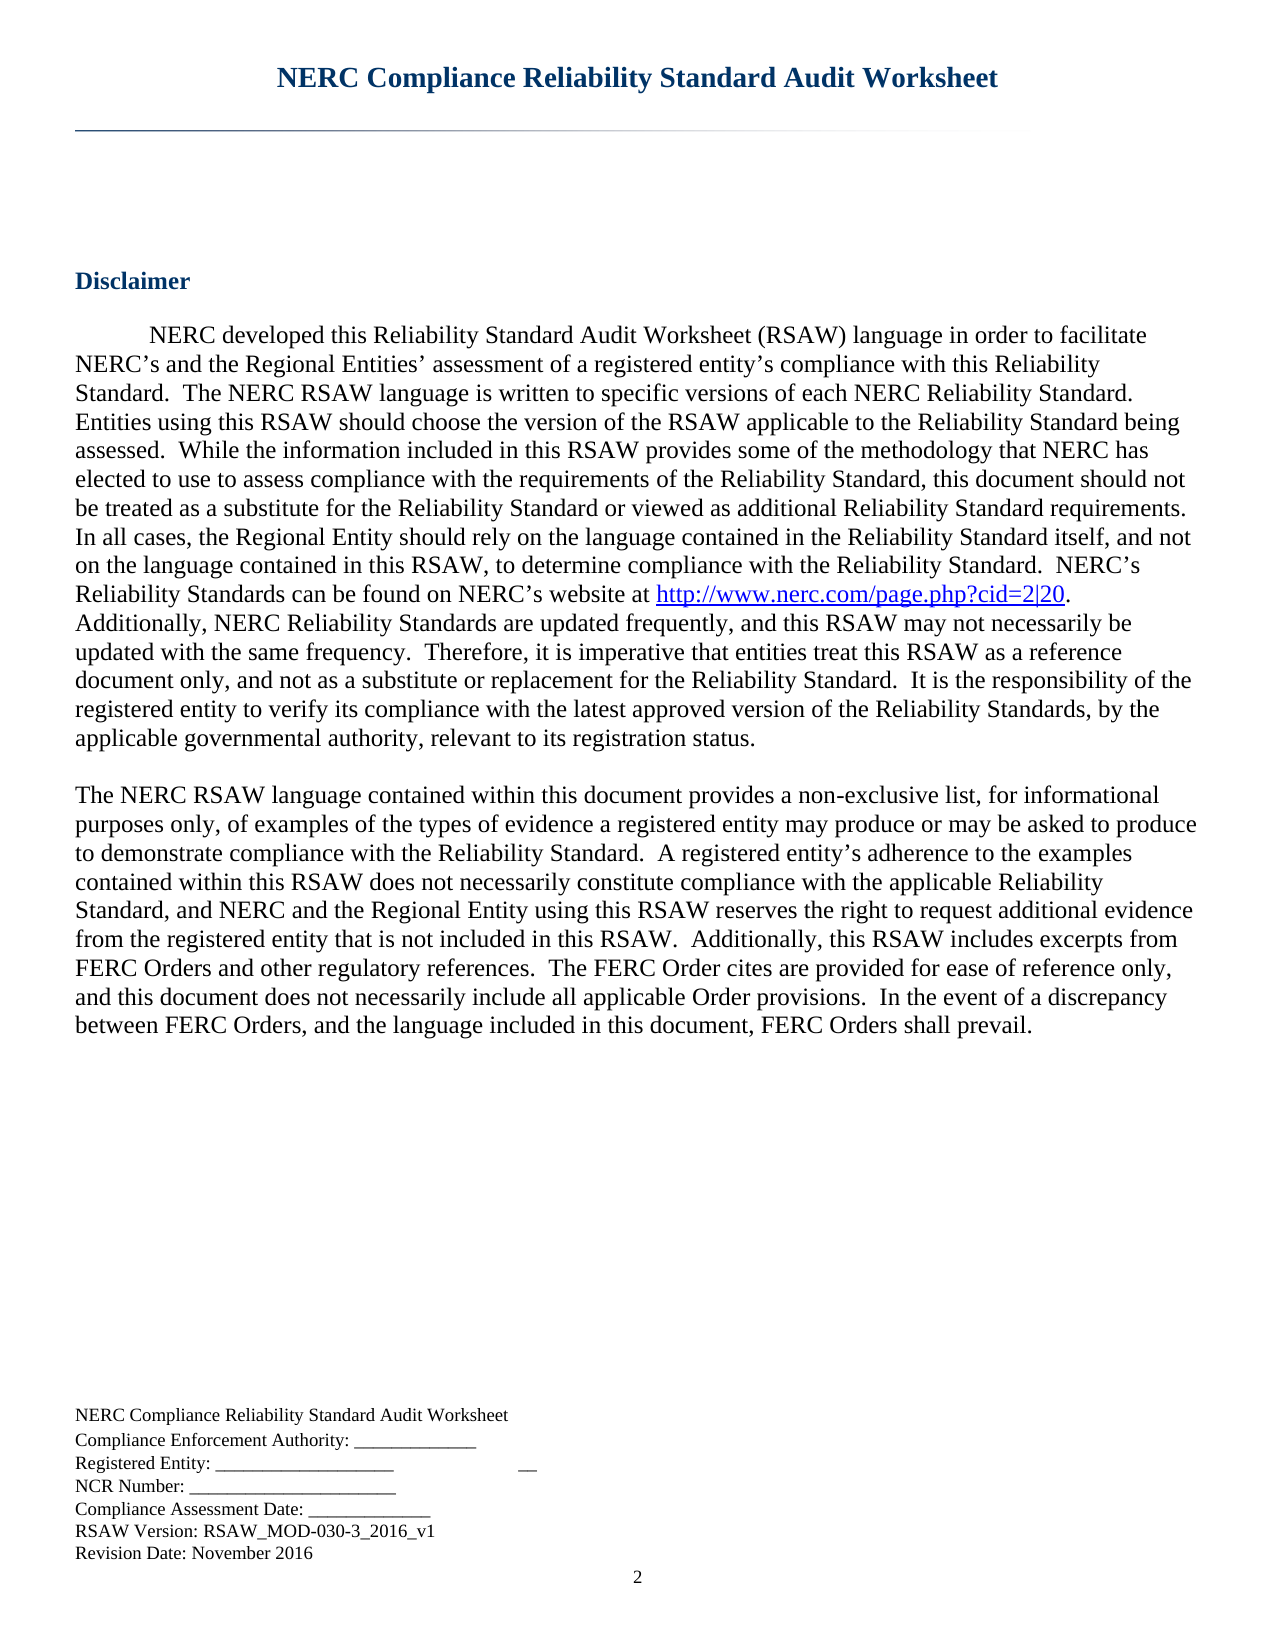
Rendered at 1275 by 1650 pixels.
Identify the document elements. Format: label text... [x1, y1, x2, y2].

text Disclaimer [75, 262, 1200, 296]
picture [75, 130, 1054, 137]
text The NERC RSAW language contained within this document provides a non-exclusive list, for informational purposes only, of examples of the types of evidence a registered entity may produce or may be asked to produce to demonstrate compliance with the Reliability Standard. A registered entity’s adherence to the examples contained within this RSAW does not necessarily constitute compliance with the applicable Reliability Standard, and NERC and the Regional Entity using this RSAW reserves the right to request additional evidence from the registered entity that is not included in this RSAW. Additionally, this RSAW includes excerpts from FERC Orders and other regulatory references. The FERC Order cites are provided for ease of reference only, and this document does not necessarily include all applicable Order provisions. In the event of a discrepancy between FERC Orders, and the language included in this document, FERC Orders shall prevail. [75, 780, 1200, 1039]
text NERC developed this Reliability Standard Audit Worksheet (RSAW) language in order to facilitate NERC’s and the Regional Entities’ assessment of a registered entity’s compliance with this Reliability Standard. The NERC RSAW language is written to specific versions of each NERC Reliability Standard. Entities using this RSAW should choose the version of the RSAW applicable to the Reliability Standard being assessed. While the information included in this RSAW provides some of the methodology that NERC has elected to use to assess compliance with the requirements of the Reliability Standard, this document should not be treated as a substitute for the Reliability Standard or viewed as additional Reliability Standard requirements. In all cases, the Regional Entity should rely on the language contained in the Reliability Standard itself, and not on the language contained in this RSAW, to determine compliance with the Reliability Standard. NERC’s Reliability Standards can be found on NERC’s website at http://www.nerc.com/page.php?cid=2|20. Additionally, NERC Reliability Standards are updated frequently, and this RSAW may not necessarily be updated with the same frequency. Therefore, it is imperative that entities treat this RSAW as a reference document only, and not as a substitute or replacement for the Reliability Standard. It is the responsibility of the registered entity to verify its compliance with the latest approved version of the Reliability Standards, by the applicable governmental authority, relevant to its registration status. [75, 320, 1200, 752]
